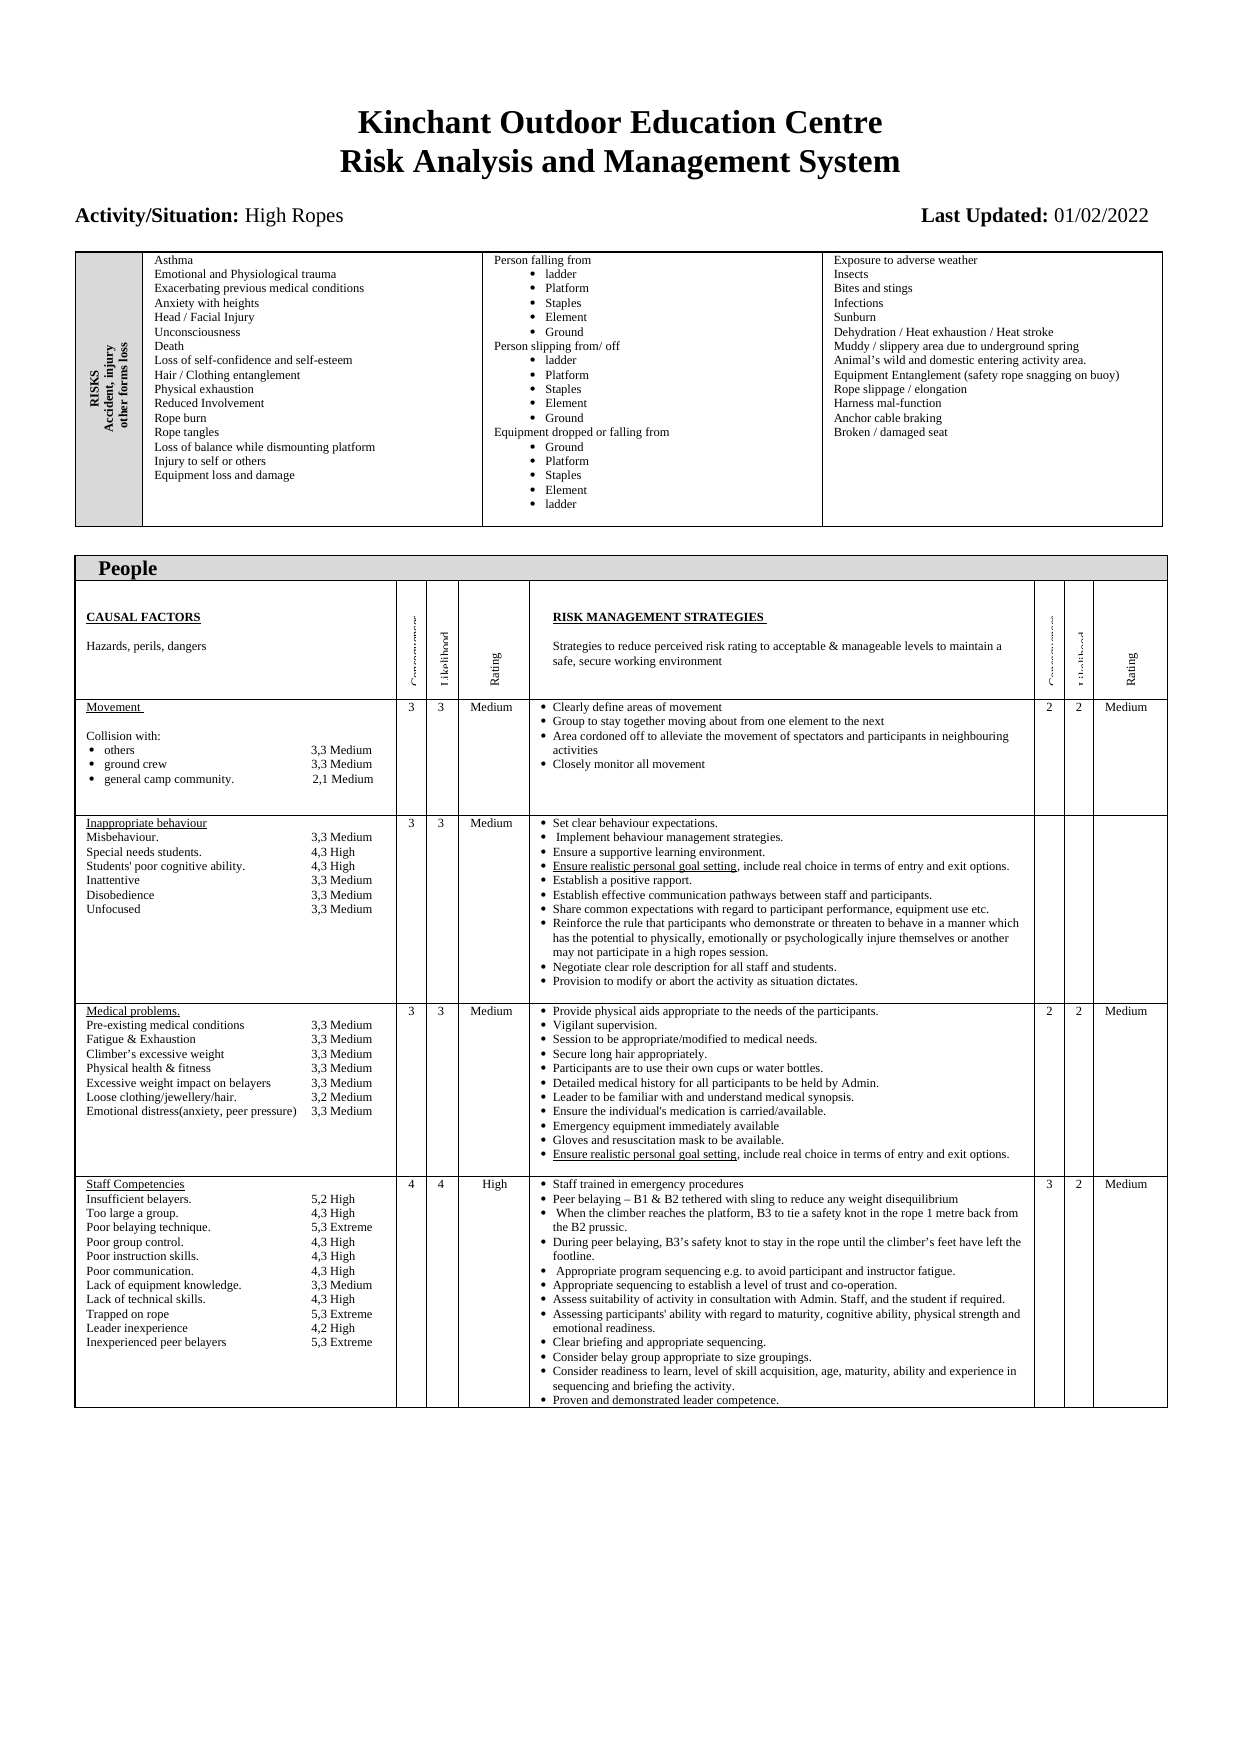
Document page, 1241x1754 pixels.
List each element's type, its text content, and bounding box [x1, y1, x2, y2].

table_cell Medium [459, 1004, 529, 1176]
table_cell Medical problems. Pre-existing medical conditions 3,3 Medium Fatigue & Exhaustion 3,3 Medium Climber’s excessive weight 3,3 Medium Physical health & fitness 3,3 Medium Excessive weight impact on belayers 3,3 Medium Loose clothing/jewellery/hair. 3,2 Medium Emotional distress(anxiety, peer pressure) 3,3 Medium [76, 1004, 396, 1176]
table_header RISKS Accident, injury other forms loss [76, 253, 142, 526]
table_cell Set clear behaviour expectations. Implement behaviour management strategies. Ensure a supportive learning environment. Ensure realistic personal goal setting, include real choice in terms of entry and exit options. Establish a positive rapport. Establish effective communication pathways between staff and participants. Share common expectations with regard to participant performance, equipment use etc. Reinforce the rule that participants who demonstrate or threaten to behave in a manner which has the potential to physically, emotionally or psychologically injure themselves or another may not participate in a high ropes session. Negotiate clear role description for all staff and students. Provision to modify or abort the activity as situation dictates. [530, 816, 1034, 1002]
table_cell 2 [1065, 1004, 1093, 1176]
table_cell [1035, 816, 1064, 1002]
table_cell Provide physical aids appropriate to the needs of the participants. Vigilant supervision. Session to be appropriate/modified to medical needs. Secure long hair appropriately. Participants are to use their own cups or water bottles. Detailed medical history for all participants to be held by Admin. Leader to be familiar with and understand medical synopsis. Ensure the individual's medication is carried/available. Emergency equipment immediately available Gloves and resuscitation mask to be available. Ensure realistic personal goal setting, include real choice in terms of entry and exit options. [530, 1004, 1034, 1176]
table_cell Likelihood [1065, 581, 1093, 698]
table_cell 3 [427, 1004, 458, 1176]
table_cell RISK MANAGEMENT STRATEGIES Strategies to reduce perceived risk rating to acceptable & manageable levels to maintain a safe, secure working environment [530, 581, 1034, 698]
table_cell [1094, 816, 1167, 1002]
table_cell Rating [459, 581, 529, 698]
table_cell 2 [1065, 1177, 1093, 1407]
table_cell Inappropriate behaviour Misbehaviour. 3,3 Medium Special needs students. 4,3 High Students' poor cognitive ability. 4,3 High Inattentive 3,3 Medium Disobedience 3,3 Medium Unfocused 3,3 Medium [76, 816, 396, 1002]
table_cell High [459, 1177, 529, 1407]
table_cell 3 [427, 816, 458, 1002]
table_cell CAUSAL FACTORS Hazards, perils, dangers [76, 581, 396, 698]
table_cell Staff trained in emergency procedures Peer belaying – B1 & B2 tethered with sling to reduce any weight disequilibrium When the climber reaches the platform, B3 to tie a safety knot in the rope 1 metre back from the B2 prussic. During peer belaying, B3’s safety knot to stay in the rope until the climber’s feet have left the footline. Appropriate program sequencing e.g. to avoid participant and instructor fatigue. Appropriate sequencing to establish a level of trust and co-operation. Assess suitability of activity in consultation with Admin. Staff, and the student if required. Assessing participants' ability with regard to maturity, cognitive ability, physical strength and emotional readiness. Clear briefing and appropriate sequencing. Consider belay group appropriate to size groupings. Consider readiness to learn, level of skill acquisition, age, maturity, ability and experience in sequencing and briefing the activity. Proven and demonstrated leader competence. [530, 1177, 1034, 1407]
table_cell 2 [1065, 700, 1093, 814]
table_cell Consequences [1035, 581, 1064, 698]
table_cell 2 [1035, 700, 1064, 814]
table_cell Rating [1094, 581, 1167, 698]
table_cell 3 [1035, 1177, 1064, 1407]
table_cell Clearly define areas of movement Group to stay together moving about from one element to the next Area cordoned off to alleviate the movement of spectators and participants in neighbouring activities Closely monitor all movement [530, 700, 1034, 814]
table_cell Consequences [397, 581, 426, 698]
table_header People [76, 556, 1167, 580]
table_cell Likelihood [427, 581, 458, 698]
table_cell [1065, 816, 1093, 1002]
table_cell Medium [1094, 700, 1167, 814]
table_header Asthma Emotional and Physiological trauma Exacerbating previous medical conditions Anxiety with heights Head / Facial Injury Unconsciousness Death Loss of self-confidence and self-esteem Hair / Clothing entanglement Physical exhaustion Reduced Involvement Rope burn Rope tangles Loss of balance while dismounting platform Injury to self or others Equipment loss and damage [143, 253, 482, 526]
table_cell Medium [459, 700, 529, 814]
text Risk Analysis and Management System [75, 141, 1165, 179]
table_cell 4 [397, 1177, 426, 1407]
table_cell Medium [1094, 1177, 1167, 1407]
text Activity/Situation: High Ropes Last Updated: 01/02/2022 [75, 203, 1165, 227]
table_header Exposure to adverse weather Insects Bites and stings Infections Sunburn Dehydration / Heat exhaustion / Heat stroke Muddy / slippery area due to underground spring Animal’s wild and domestic entering activity area. Equipment Entanglement (safety rope snagging on buoy) Rope slippage / elongation Harness mal-function Anchor cable braking Broken / damaged seat [823, 253, 1162, 526]
table_header Person falling from ladder Platform Staples Element Ground Person slipping from/ off ladder Platform Staples Element Ground Equipment dropped or falling from Ground Platform Staples Element ladder [483, 253, 822, 526]
table_cell 3 [397, 700, 426, 814]
table_cell Staff Competencies Insufficient belayers. 5,2 High Too large a group. 4,3 High Poor belaying technique. 5,3 Extreme Poor group control. 4,3 High Poor instruction skills. 4,3 High Poor communication. 4,3 High Lack of equipment knowledge. 3,3 Medium Lack of technical skills. 4,3 High Trapped on rope 5,3 Extreme Leader inexperience 4,2 High Inexperienced peer belayers 5,3 Extreme [76, 1177, 396, 1407]
text Kinchant Outdoor Education Centre [75, 102, 1165, 141]
table_cell 4 [427, 1177, 458, 1407]
table_cell 2 [1035, 1004, 1064, 1176]
table_cell 3 [427, 700, 458, 814]
table_cell Medium [459, 816, 529, 1002]
table_cell 3 [397, 1004, 426, 1176]
table_cell 3 [397, 816, 426, 1002]
table_cell Movement Collision with: others 3,3 Medium ground crew 3,3 Medium general camp community. 2,1 Medium [76, 700, 396, 814]
table_cell Medium [1094, 1004, 1167, 1176]
